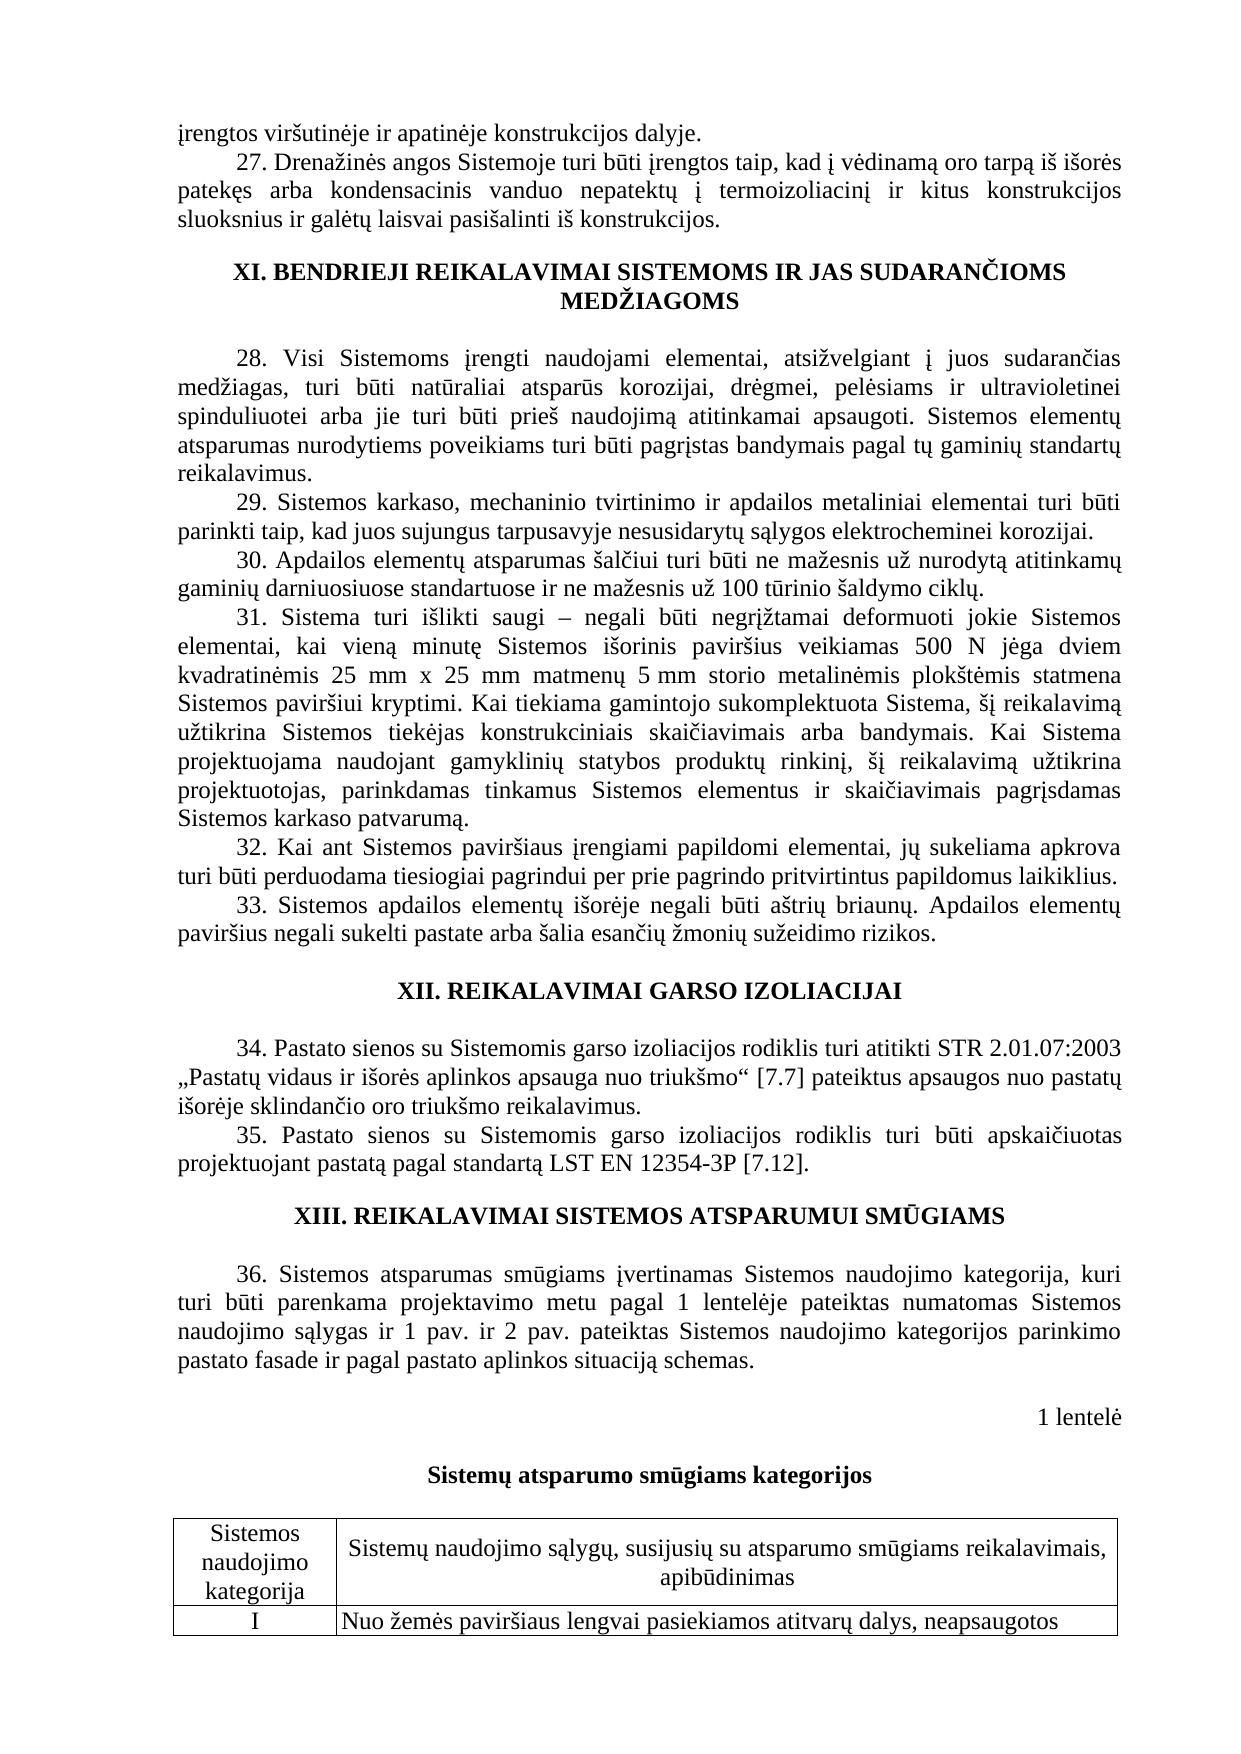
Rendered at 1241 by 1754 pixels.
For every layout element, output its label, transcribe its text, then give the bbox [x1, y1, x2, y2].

text 32. Kai ant Sistemos paviršiaus įrengiami papildomi elementai, jų sukeliama apkrova turi būti perduodama tiesiogiai pagrindui per prie pagrindo pritvirtintus papildomus laikiklius. [177, 832, 1122, 890]
text 31. Sistema turi išlikti saugi – negali būti negrįžtamai deformuoti jokie Sistemos elementai, kai vieną minutę Sistemos išorinis paviršius veikiamas 500 N jėga dviem kvadratinėmis 25 mm x 25 mm matmenų 5 mm storio metalinėmis plokštėmis statmena Sistemos paviršiui kryptimi. Kai tiekiama gamintojo sukomplektuota Sistema, šį reikalavimą užtikrina Sistemos tiekėjas konstrukciniais skaičiavimais arba bandymais. Kai Sistema projektuojama naudojant gamyklinių statybos produktų rinkinį, šį reikalavimą užtikrina projektuotojas, parinkdamas tinkamus Sistemos elementus ir skaičiavimais pagrįsdamas Sistemos karkaso patvarumą. [177, 602, 1122, 832]
text 33. Sistemos apdailos elementų išorėje negali būti aštrių briaunų. Apdailos elementų paviršius negali sukelti pastate arba šalia esančių žmonių sužeidimo rizikos. [177, 890, 1122, 947]
table_header Sistemų naudojimo sąlygų, susijusių su atsparumo smūgiams reikalavimais, apibūdinimas [337, 1519, 1117, 1605]
text 27. Drenažinės angos Sistemoje turi būti įrengtos taip, kad į vėdinamą oro tarpą iš išorės patekęs arba kondensacinis vanduo nepatektų į termoizoliacinį ir kitus konstrukcijos sluoksnius ir galėtų laisvai pasišalinti iš konstrukcijos. [177, 147, 1122, 233]
text 36. Sistemos atsparumas smūgiams įvertinamas Sistemos naudojimo kategorija, kuri turi būti parenkama projektavimo metu pagal 1 lentelėje pateiktas numatomas Sistemos naudojimo sąlygas ir 1 pav. ir 2 pav. pateiktas Sistemos naudojimo kategorijos parinkimo pastato fasade ir pagal pastato aplinkos situaciją schemas. [177, 1259, 1122, 1374]
text 28. Visi Sistemoms įrengti naudojami elementai, atsižvelgiant į juos sudarančias medžiagas, turi būti natūraliai atsparūs korozijai, drėgmei, pelėsiams ir ultravioletinei spinduliuotei arba jie turi būti prieš naudojimą atitinkamai apsaugoti. Sistemos elementų atsparumas nurodytiems poveikiams turi būti pagrįstas bandymais pagal tų gaminių standartų reikalavimus. [177, 343, 1122, 487]
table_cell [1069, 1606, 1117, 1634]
text XII. REIKALAVIMAI GARSO IZOLIACIJAI [177, 976, 1122, 1005]
text XIII. REIKALAVIMAI SISTEMOS ATSPARUMUI SMŪGIAMS [177, 1201, 1122, 1230]
text Sistemų atsparumo smūgiams kategorijos [177, 1460, 1122, 1489]
text 1 lentelė [177, 1402, 1122, 1431]
text XI. BENDRIEJI REIKALAVIMAI SISTEMOMS IR JAS SUDARANČIOMS MEDŽIAGOMS [177, 257, 1122, 315]
text 29. Sistemos karkaso, mechaninio tvirtinimo ir apdailos metaliniai elementai turi būti parinkti taip, kad juos sujungus tarpusavyje nesusidarytų sąlygos elektrocheminei korozijai. [177, 487, 1122, 545]
text 35. Pastato sienos su Sistemomis garso izoliacijos rodiklis turi būti apskaičiuotas projektuojant pastatą pagal standartą LST EN 12354-3P [7.12]. [177, 1120, 1122, 1177]
text 34. Pastato sienos su Sistemomis garso izoliacijos rodiklis turi atitikti STR 2.01.07:2003 „Pastatų vidaus ir išorės aplinkos apsauga nuo triukšmo“ [7.7] pateiktus apsaugos nuo pastatų išorėje sklindančio oro triukšmo reikalavimus. [177, 1033, 1122, 1120]
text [177, 118, 1122, 147]
text 30. Apdailos elementų atsparumas šalčiui turi būti ne mažesnis už nurodytą atitinkamų gaminių darniuosiuose standartuose ir ne mažesnis už 100 tūrinio šaldymo ciklų. [177, 545, 1122, 602]
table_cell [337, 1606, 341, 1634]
